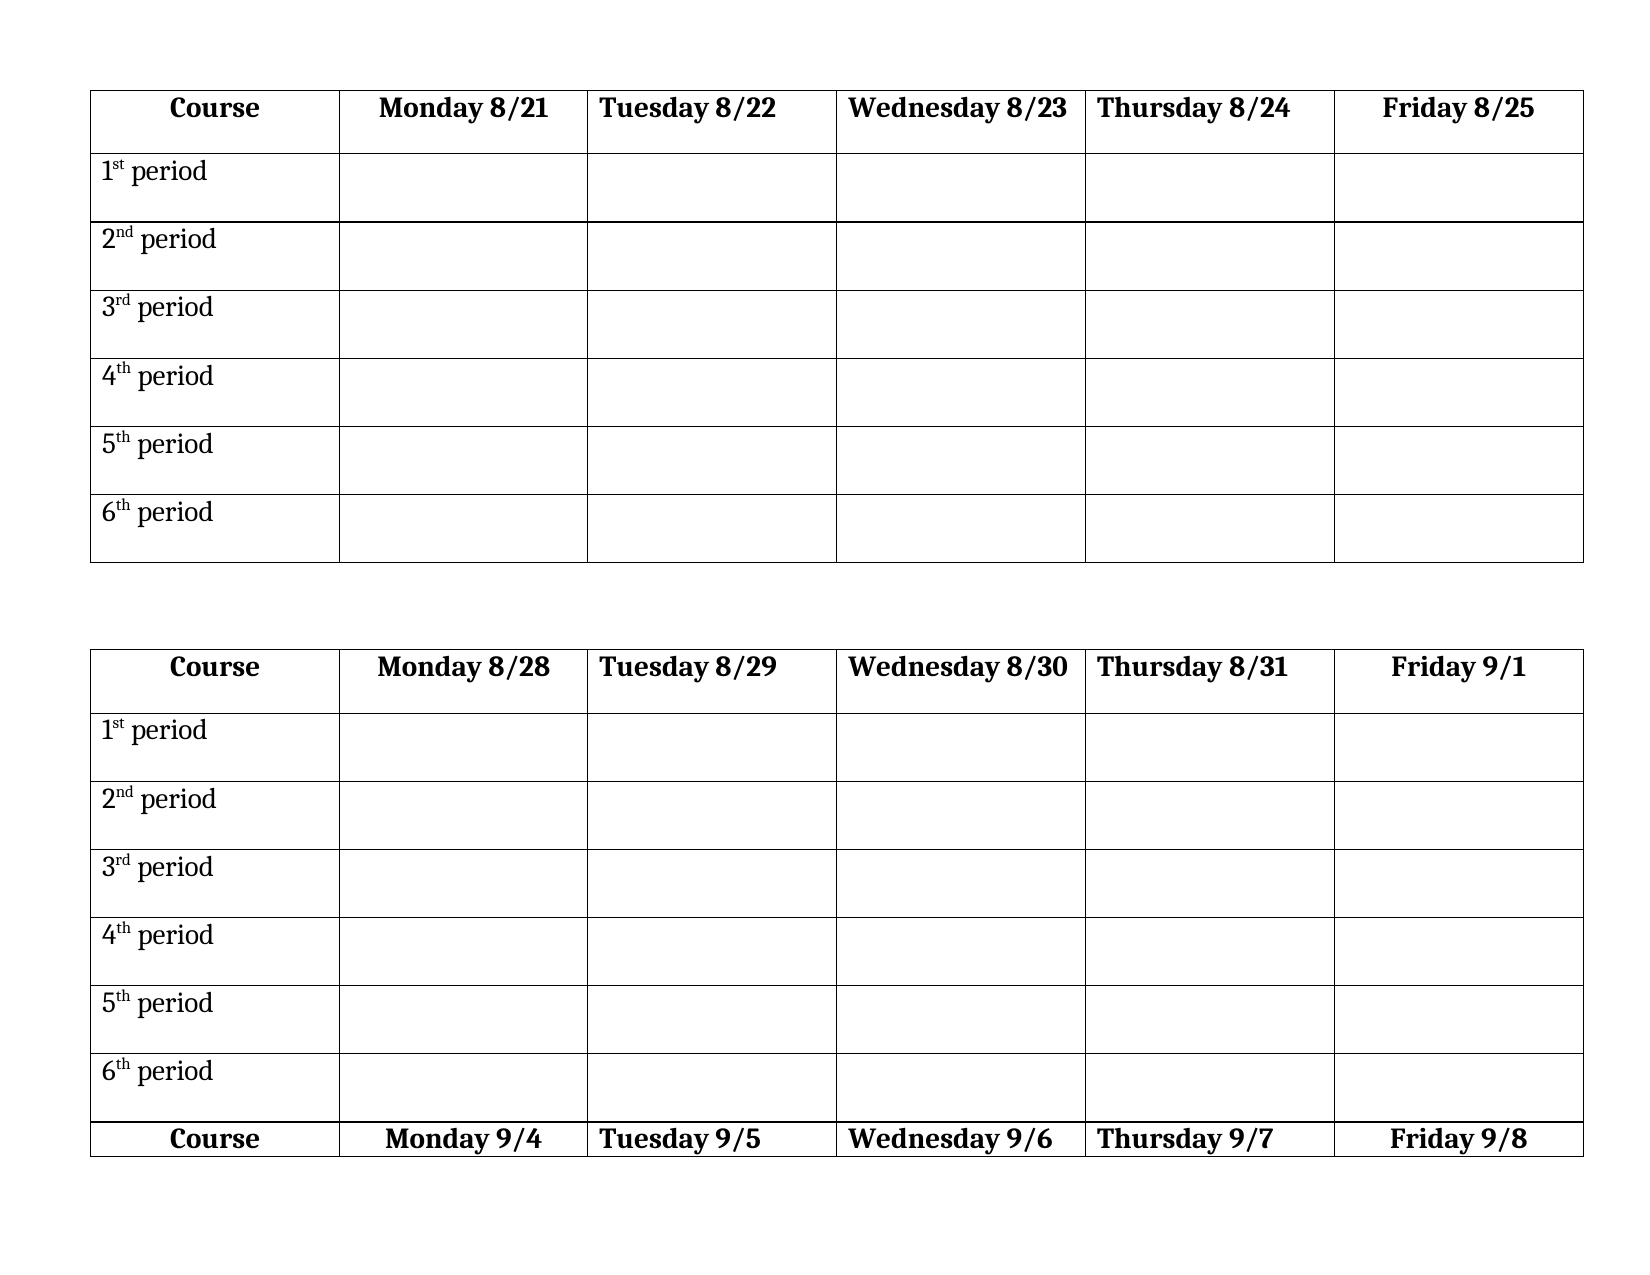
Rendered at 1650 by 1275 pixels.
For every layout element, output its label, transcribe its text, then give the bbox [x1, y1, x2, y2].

table_header Course [91, 650, 339, 713]
table_cell [837, 986, 1085, 1053]
table_header Monday 8/21 [340, 91, 587, 153]
table_cell 5th period [91, 427, 339, 494]
table_cell [340, 154, 587, 221]
table_cell [837, 154, 1085, 221]
table_cell [340, 291, 587, 358]
table_cell [1086, 918, 1334, 985]
table_header Wednesday 8/30 [837, 650, 1085, 713]
table_cell [1335, 850, 1583, 917]
table_cell [340, 714, 587, 781]
table_cell [837, 714, 1085, 781]
table_cell [588, 427, 836, 494]
table_cell [588, 918, 836, 985]
table_cell [340, 986, 587, 1053]
table_cell [1086, 1054, 1334, 1121]
table_header Tuesday 8/22 [588, 91, 836, 153]
table_cell [588, 154, 836, 221]
table_cell [1086, 154, 1334, 221]
table_header Friday 8/25 [1335, 91, 1583, 153]
table_cell [837, 427, 1085, 494]
table_cell [837, 1054, 1085, 1121]
table_header Monday 8/28 [340, 650, 587, 713]
table_cell [340, 427, 587, 494]
table_cell [340, 850, 587, 917]
table_cell Course [91, 1123, 339, 1156]
table_cell [837, 918, 1085, 985]
table_cell [340, 223, 587, 289]
table_cell [588, 223, 836, 289]
table_cell [1335, 495, 1583, 562]
table_cell [1086, 291, 1334, 358]
table_cell [1086, 427, 1334, 494]
table_cell [837, 495, 1085, 562]
table_cell [588, 359, 836, 426]
table_cell [340, 918, 587, 985]
table_cell 3rd period [91, 291, 339, 358]
table_cell 4th period [91, 918, 339, 985]
table_cell [1335, 223, 1583, 289]
table_cell 6th period [91, 495, 339, 562]
table_cell [588, 986, 836, 1053]
table_cell 4th period [91, 359, 339, 426]
table_cell 1st period [91, 714, 339, 781]
table_cell [340, 359, 587, 426]
table_cell 1st period [91, 154, 339, 221]
table_cell [1335, 714, 1583, 781]
table_cell [1086, 359, 1334, 426]
table_cell [588, 782, 836, 849]
table_cell [1335, 359, 1583, 426]
table_cell [588, 1054, 836, 1121]
table_cell [340, 782, 587, 849]
table_cell [1086, 495, 1334, 562]
table_cell 3rd period [91, 850, 339, 917]
table_cell [1335, 1054, 1583, 1121]
table_cell [1335, 291, 1583, 358]
table_cell [837, 359, 1085, 426]
table_cell [1086, 782, 1334, 849]
table_cell [1335, 154, 1583, 221]
table_cell Thursday 9/7 [1086, 1123, 1334, 1156]
table_cell [588, 495, 836, 562]
table_cell Tuesday 9/5 [588, 1123, 836, 1156]
table_cell [1086, 714, 1334, 781]
table_cell [837, 223, 1085, 289]
table_cell [1086, 223, 1334, 289]
table_header Wednesday 8/23 [837, 91, 1085, 153]
table_cell [1335, 782, 1583, 849]
table_cell Monday 9/4 Labor Day [340, 1123, 587, 1156]
table_cell [588, 714, 836, 781]
table_cell [1335, 986, 1583, 1053]
table_cell 2nd period [91, 782, 339, 849]
table_cell [588, 850, 836, 917]
table_cell Friday 9/8 [1335, 1123, 1583, 1156]
table_header Thursday 8/24 [1086, 91, 1334, 153]
table_header Course [91, 91, 339, 153]
table_cell [340, 1054, 587, 1121]
table_header Tuesday 8/29 [588, 650, 836, 713]
table_cell [837, 291, 1085, 358]
table_cell Wednesday 9/6 [837, 1123, 1085, 1156]
table_cell [340, 495, 587, 562]
table_cell [1086, 986, 1334, 1053]
table_cell 6th period [91, 1054, 339, 1121]
table_cell [1335, 918, 1583, 985]
table_cell [1335, 427, 1583, 494]
table_cell [837, 850, 1085, 917]
table_cell 2nd period [91, 223, 339, 289]
table_cell [837, 782, 1085, 849]
table_cell 5th period [91, 986, 339, 1053]
table_cell [588, 291, 836, 358]
table_cell [1086, 850, 1334, 917]
table_header Friday 9/1 [1335, 650, 1583, 713]
table_header Thursday 8/31 [1086, 650, 1334, 713]
